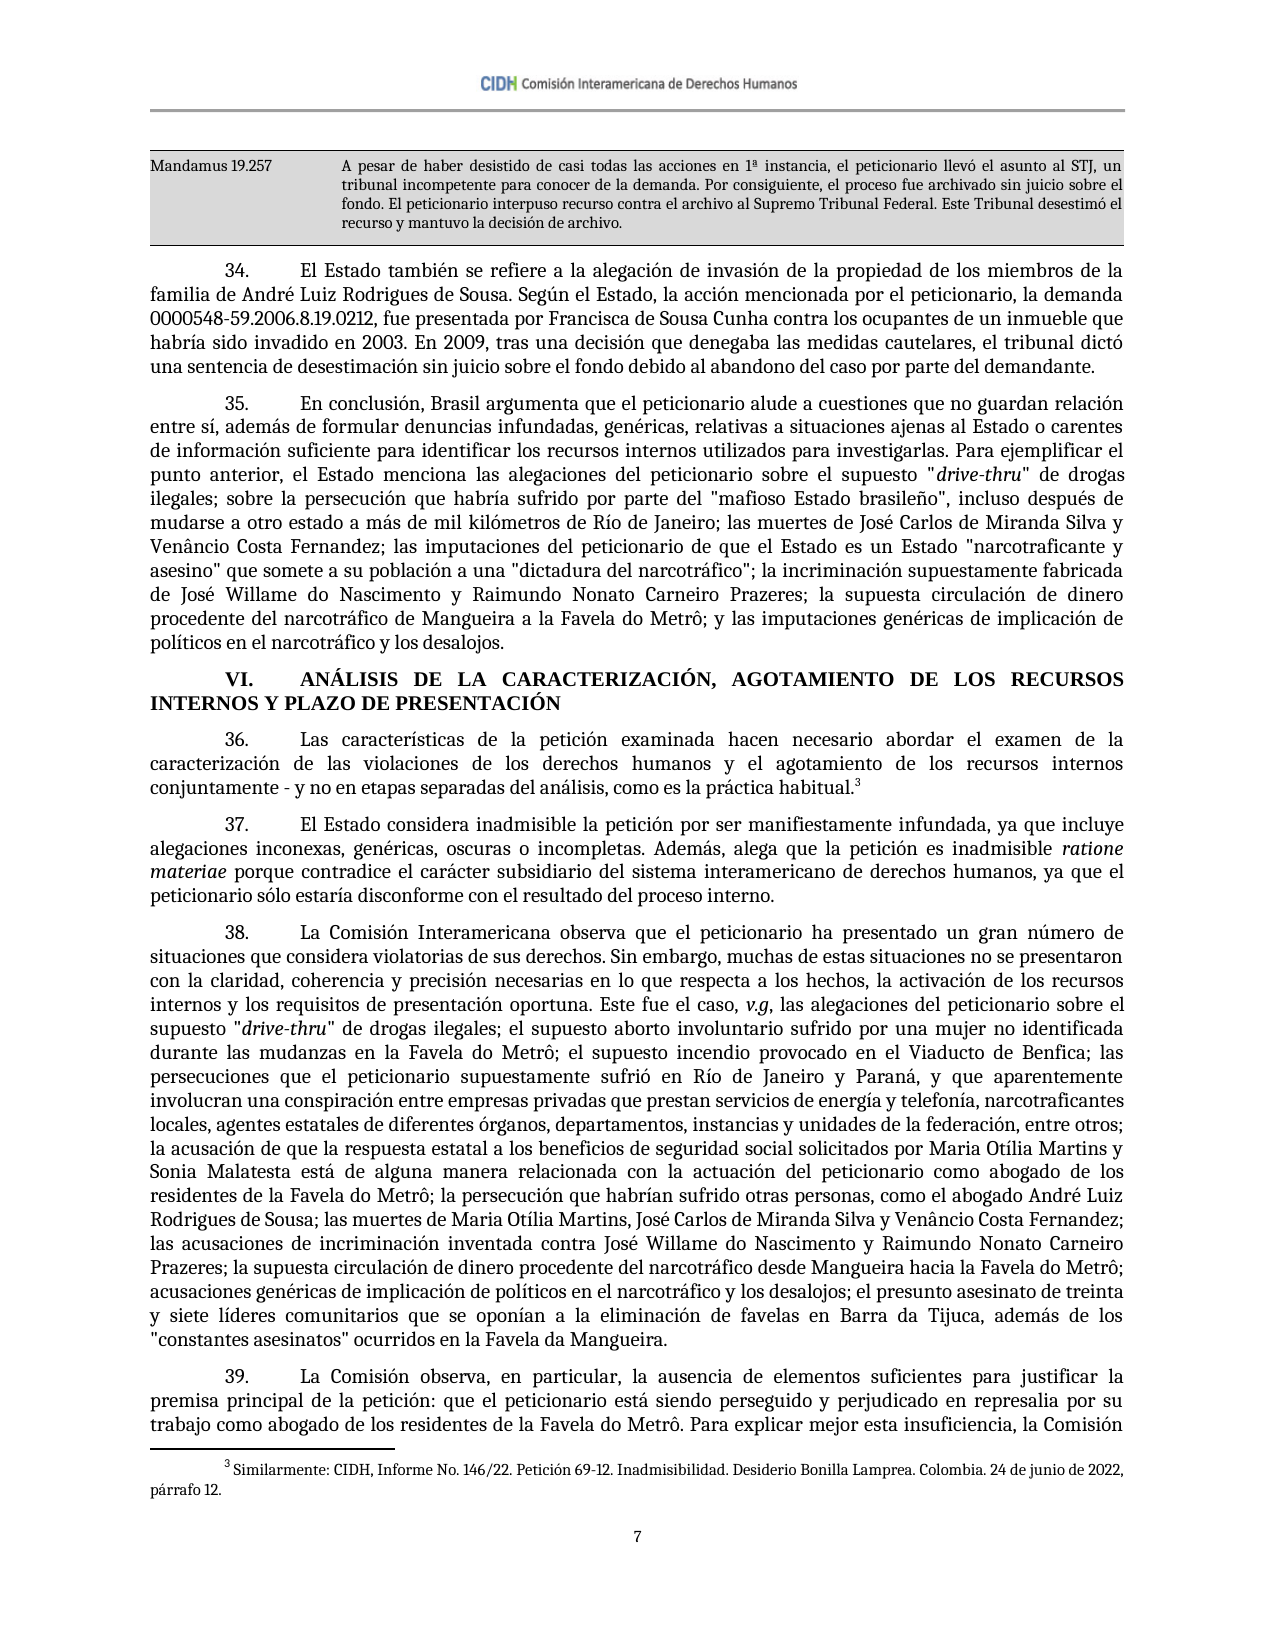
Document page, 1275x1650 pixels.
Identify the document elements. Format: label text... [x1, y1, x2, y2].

text VI. ANÁLISIS DE LA CARACTERIZACIÓN, AGOTAMIENTO DE LOS RECURSOS INTERNOS Y PLAZO DE PRESENTACIÓN [150, 667, 1125, 715]
list Las características de la petición examinada hacen necesario abordar el examen de la caracterización de las violaciones de los derechos humanos y el agotamiento de los recursos internos conjuntamente - y no en etapas separadas del análisis, como es la práctica habitual. [150, 728, 1125, 800]
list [150, 1364, 1125, 1436]
picture [475, 75, 800, 93]
table_cell A pesar de haber desistido de casi todas las acciones en 1ª instancia, el peticionario llevó el asunto al STJ, un tribunal incompetente para conocer de la demanda. Por consiguiente, el proceso fue archivado sin juicio sobre el fondo. El peticionario interpuso recurso contra el archivo al Supremo Tribunal Federal. Este Tribunal desestimó el recurso y mantuvo la decisión de archivo. [341, 151, 1124, 245]
table_cell Mandamus 19.257 [150, 151, 341, 245]
list En conclusión, Brasil argumenta que el peticionario alude a cuestiones que no guardan relación entre sí, además de formular denuncias infundadas, genéricas, relativas a situaciones ajenas al Estado o carentes de información suficiente para identificar los recursos internos utilizados para investigarlas. Para ejemplificar el punto anterior, el Estado menciona las alegaciones del peticionario sobre el supuesto "drive-thru" de drogas ilegales; sobre la persecución que habría sufrido por parte del "mafioso Estado brasileño", incluso después de mudarse a otro estado a más de mil kilómetros de Río de Janeiro; las muertes de José Carlos de Miranda Silva y Venâncio Costa Fernandez; las imputaciones del peticionario de que el Estado es un Estado "narcotraficante y asesino" que somete a su población a una "dictadura del narcotráfico"; la incriminación supuestamente fabricada de José Willame do Nascimento y Raimundo Nonato Carneiro Prazeres; la supuesta circulación de dinero procedente del narcotráfico de Mangueira a la Favela do Metrô; y las imputaciones genéricas de implicación de políticos en el narcotráfico y los desalojos. [150, 391, 1125, 655]
list El Estado considera inadmisible la petición por ser manifiestamente infundada, ya que incluye alegaciones inconexas, genéricas, oscuras o incompletas. Además, alega que la petición es inadmisible ratione materiae porque contradice el carácter subsidiario del sistema interamericano de derechos humanos, ya que el peticionario sólo estaría disconforme con el resultado del proceso interno. [150, 812, 1125, 908]
list El Estado también se refiere a la alegación de invasión de la propiedad de los miembros de la familia de André Luiz Rodrigues de Sousa. Según el Estado, la acción mencionada por el peticionario, la demanda 0000548-59.2006.8.19.0212, fue presentada por Francisca de Sousa Cunha contra los ocupantes de un inmueble que habría sido invadido en 2003. En 2009, tras una decisión que denegaba las medidas cautelares, el tribunal dictó una sentencia de desestimación sin juicio sobre el fondo debido al abandono del caso por parte del demandante. [150, 259, 1125, 379]
list La Comisión Interamericana observa que el peticionario ha presentado un gran número de situaciones que considera violatorias de sus derechos. Sin embargo, muchas de estas situaciones no se presentaron con la claridad, coherencia y precisión necesarias en lo que respecta a los hechos, la activación de los recursos internos y los requisitos de presentación oportuna. Este fue el caso, v.g, las alegaciones del peticionario sobre el supuesto "drive-thru" de drogas ilegales; el supuesto aborto involuntario sufrido por una mujer no identificada durante las mudanzas en la Favela do Metrô; el supuesto incendio provocado en el Viaducto de Benfica; las persecuciones que el peticionario supuestamente sufrió en Río de Janeiro y Paraná, y que aparentemente involucran una conspiración entre empresas privadas que prestan servicios de energía y telefonía, narcotraficantes locales, agentes estatales de diferentes órganos, departamentos, instancias y unidades de la federación, entre otros; la acusación de que la respuesta estatal a los beneficios de seguridad social solicitados por Maria Otília Martins y Sonia Malatesta está de alguna manera relacionada con la actuación del peticionario como abogado de los residentes de la Favela do Metrô; la persecución que habrían sufrido otras personas, como el abogado André Luiz Rodrigues de Sousa; las muertes de Maria Otília Martins, José Carlos de Miranda Silva y Venâncio Costa Fernandez; las acusaciones de incriminación inventada contra José Willame do Nascimento y Raimundo Nonato Carneiro Prazeres; la supuesta circulación de dinero procedente del narcotráfico desde Mangueira hacia la Favela do Metrô; acusaciones genéricas de implicación de políticos en el narcotráfico y los desalojos; el presunto asesinato de treinta y siete líderes comunitarios que se oponían a la eliminación de favelas en Barra da Tijuca, además de los "constantes asesinatos" ocurridos en la Favela da Mangueira. [150, 921, 1125, 1352]
